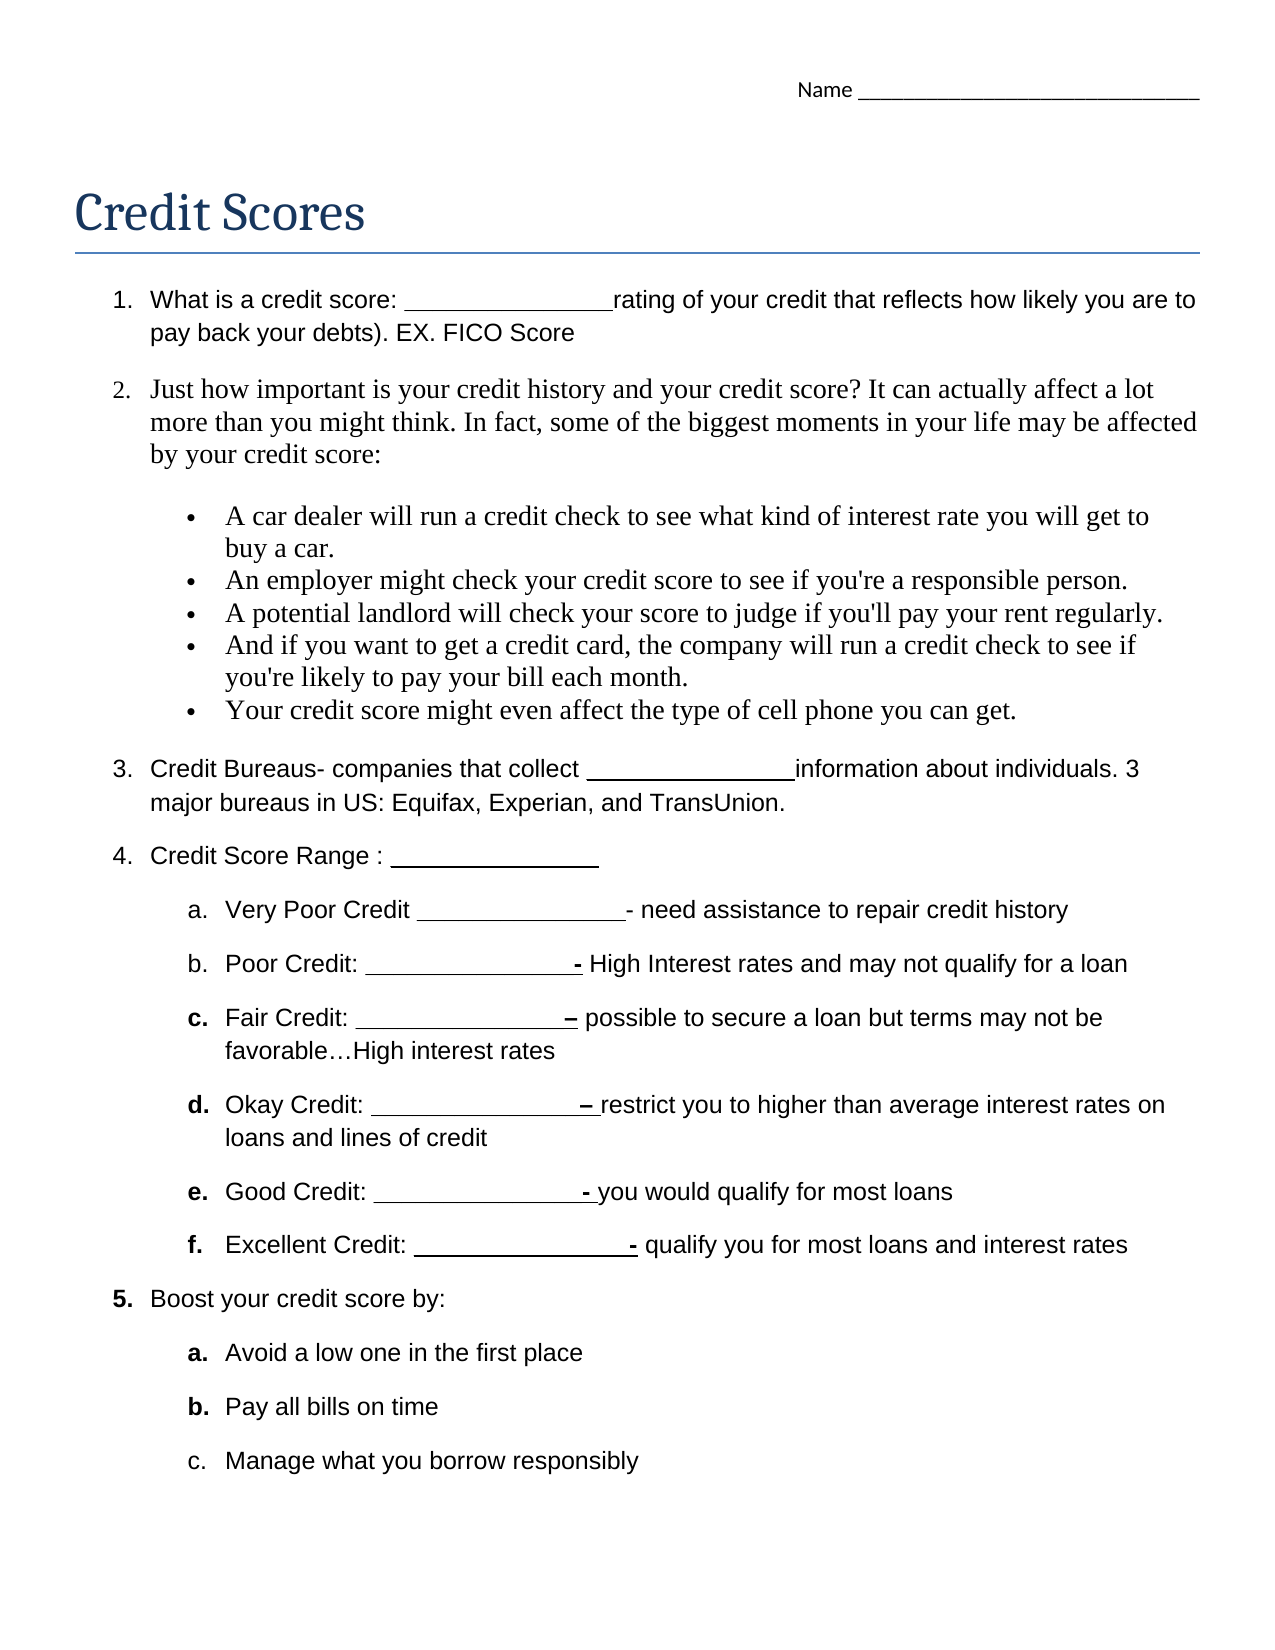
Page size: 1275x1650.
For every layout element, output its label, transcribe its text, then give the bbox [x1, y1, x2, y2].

list Boost your credit score by: [112, 1284, 1200, 1313]
list An employer might check your credit score to see if you're a responsible person. [187, 563, 1200, 596]
list Credit Bureaus- companies that collect _______________information about individuals. 3 major bureaus in US: Equifax, Experian, and TransUnion. [112, 754, 1200, 816]
list And if you want to get a credit card, the company will run a credit check to see if you're likely to pay your bill each month. [187, 628, 1200, 693]
list Okay Credit: _______________– restrict you to higher than average interest rates on loans and lines of credit [187, 1090, 1200, 1152]
list Pay all bills on time [187, 1392, 1200, 1421]
list Avoid a low one in the first place [187, 1338, 1200, 1367]
list Poor Credit: _______________- High Interest rates and may not qualify for a loan [187, 949, 1200, 978]
list Very Poor Credit _______________- need assistance to repair credit history [187, 895, 1200, 924]
list Your credit score might even affect the type of cell phone you can get. [187, 693, 1200, 725]
list A potential landlord will check your score to judge if you'll pay your rent regularly. [187, 596, 1200, 628]
list A car dealer will run a credit check to see what kind of interest rate you will get to buy a car. [187, 498, 1200, 563]
list Fair Credit: _______________– possible to secure a loan but terms may not be favorable…High interest rates [187, 1003, 1200, 1065]
list Credit Score Range : _______________ [112, 841, 1200, 870]
list Manage what you borrow responsibly [187, 1446, 1200, 1475]
list Just how important is your credit history and your credit score? It can actually affect a lot more than you might think. In fact, some of the biggest moments in your life may be affected by your credit score: [112, 372, 1200, 469]
title Credit Scores [75, 181, 1200, 252]
list Excellent Credit: _______________ - qualify you for most loans and interest rates [187, 1231, 1200, 1259]
list What is a credit score: _______________rating of your credit that reflects how likely you are to pay back your debts). EX. FICO Score [112, 285, 1200, 347]
list Good Credit: _______________- you would qualify for most loans [187, 1177, 1200, 1205]
